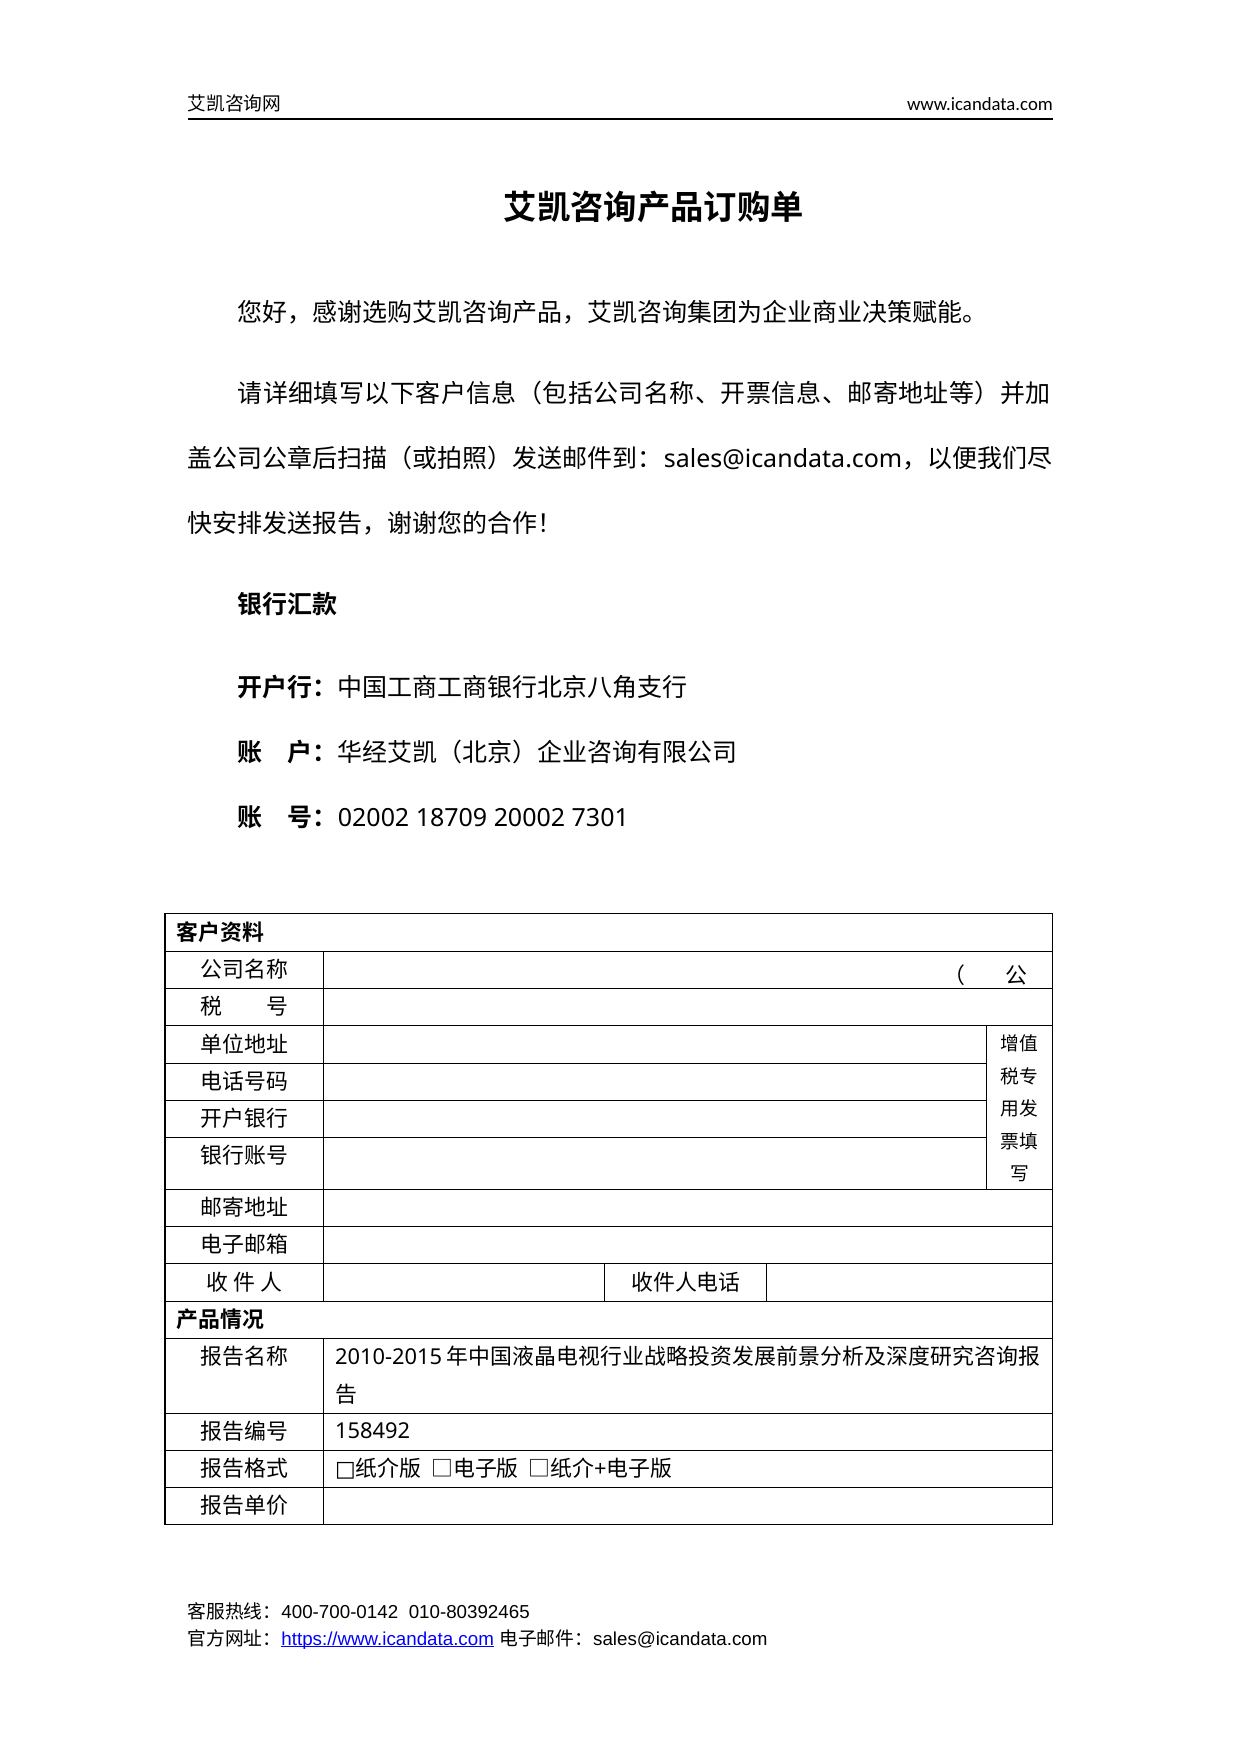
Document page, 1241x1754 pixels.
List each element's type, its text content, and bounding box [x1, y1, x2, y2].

table_cell 收 件 人 [166, 1264, 323, 1301]
table_cell 增值税专用发票填写 [987, 1026, 1052, 1189]
table_cell 单位地址 [166, 1026, 323, 1062]
text 账 户：华经艾凯（北京）企业咨询有限公司 [187, 718, 1053, 783]
table_cell 公司名称 [166, 952, 323, 988]
table_cell 银行账号 [166, 1138, 323, 1189]
table_cell 报告单价 [166, 1488, 323, 1524]
table_cell [324, 1190, 1052, 1226]
text 请详细填写以下客户信息（包括公司名称、开票信息、邮寄地址等）并加盖公司公章后扫描（或拍照）发送邮件到：sales@icandata.com，以便我们尽快安排发送报告，谢谢您的合作！ [187, 359, 1053, 554]
table_cell 税 号 [166, 989, 323, 1025]
table_cell 电子邮箱 [166, 1227, 323, 1263]
table_cell □纸介版 □电子版 □纸介+电子版 [324, 1451, 1052, 1487]
table_header 客户资料 [166, 914, 1052, 951]
table_cell [324, 1264, 604, 1301]
table_cell 产品情况 [166, 1302, 1052, 1338]
table_cell [324, 1138, 986, 1189]
table_cell [324, 1026, 986, 1062]
text 艾凯咨询产品订购单 [187, 172, 1053, 237]
table_cell [324, 952, 1052, 988]
table_cell [324, 1227, 1052, 1263]
text 银行汇款 [187, 570, 1053, 635]
table_cell 邮寄地址 [166, 1190, 323, 1226]
table_cell 2010-2015年中国液晶电视行业战略投资发展前景分析及深度研究咨询报告 [324, 1339, 1052, 1412]
table_cell 收件人电话 [605, 1264, 766, 1301]
text 开户行：中国工商工商银行北京八角支行 [187, 653, 1053, 718]
table_cell 电话号码 [166, 1064, 323, 1100]
table_cell 报告格式 [166, 1451, 323, 1487]
table_cell 报告名称 [166, 1339, 323, 1412]
table_cell 报告编号 [166, 1414, 323, 1450]
table_cell [324, 1064, 986, 1100]
table_cell [324, 1488, 1052, 1524]
table_cell 158492 [324, 1414, 1052, 1450]
text 您好，感谢选购艾凯咨询产品，艾凯咨询集团为企业商业决策赋能。 [187, 278, 1053, 343]
table_cell 开户银行 [166, 1101, 323, 1137]
table_cell [767, 1264, 1052, 1301]
table_cell [324, 1101, 986, 1137]
text 账 号：02002 18709 20002 7301 [187, 783, 1053, 848]
table_cell [324, 989, 1052, 1025]
